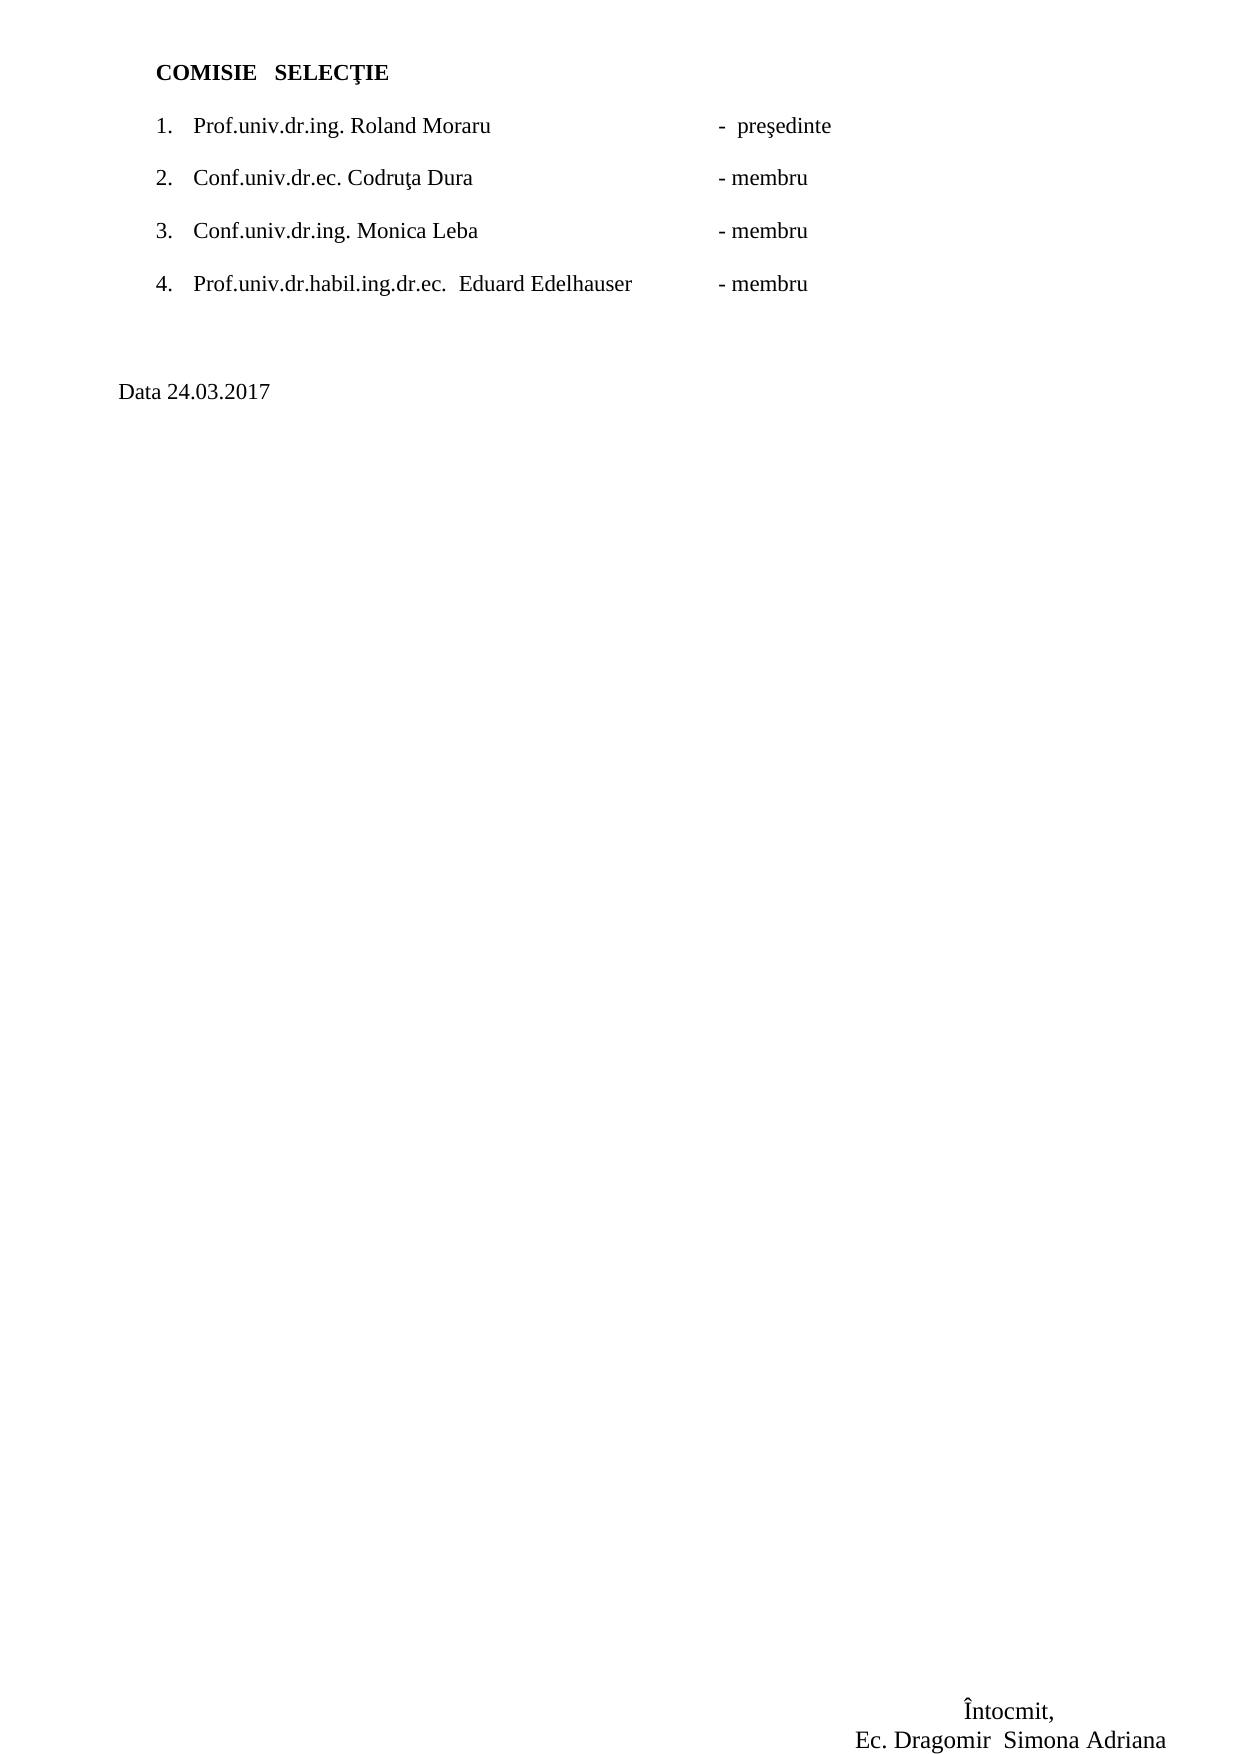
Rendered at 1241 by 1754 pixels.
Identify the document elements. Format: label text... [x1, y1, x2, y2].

list Prof.univ.dr.habil.ing.dr.ec. Eduard Edelhauser - membru [156, 270, 1166, 296]
list Prof.univ.dr.ing. Roland Moraru - preşedinte [156, 112, 1166, 138]
text COMISIE SELECŢIE [118, 59, 1166, 85]
text Data 24.03.2017 [118, 378, 1166, 404]
list Conf.univ.dr.ing. Monica Leba - membru [156, 217, 1166, 243]
list Conf.univ.dr.ec. Codruţa Dura - membru [156, 164, 1166, 191]
